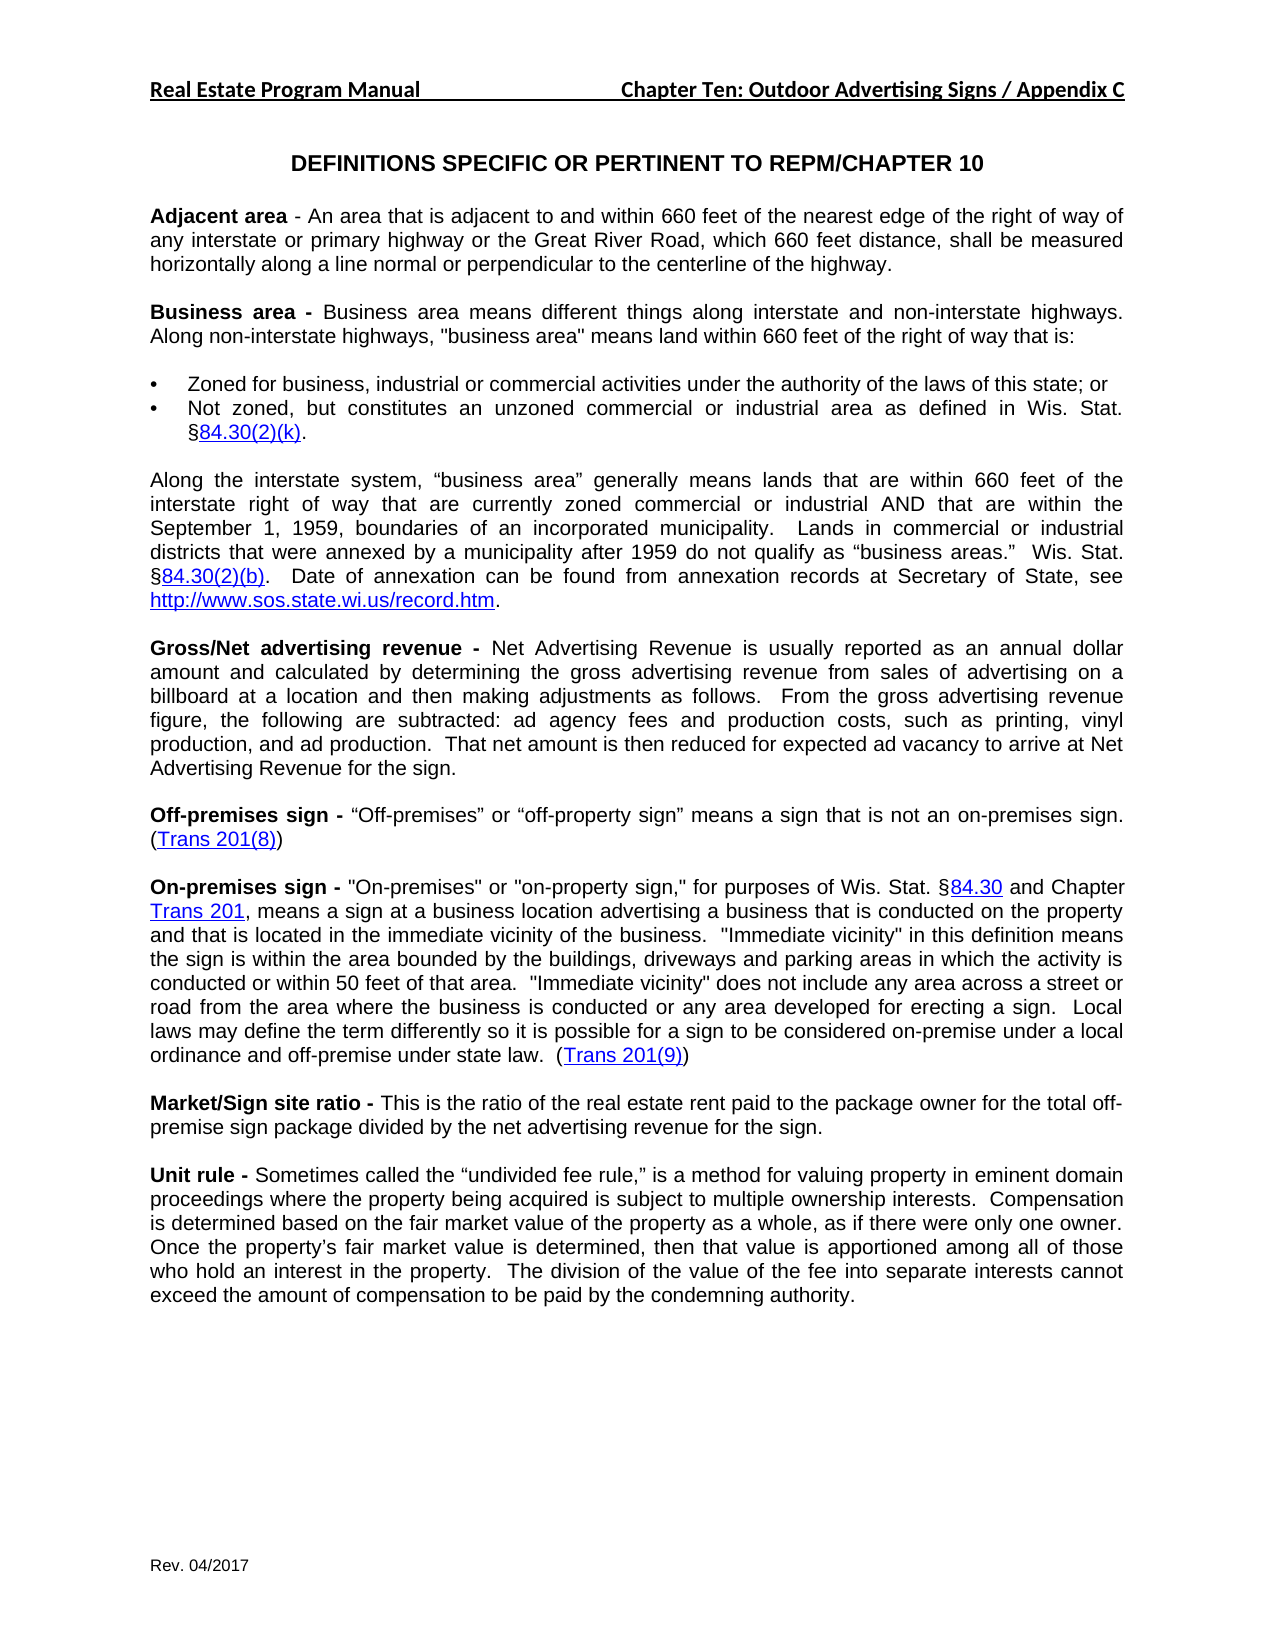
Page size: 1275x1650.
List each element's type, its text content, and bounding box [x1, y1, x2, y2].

text Along the interstate system, “business area” generally means lands that are within 660 feet of the interstate right of way that are currently zoned commercial or industrial AND that are within the September 1, 1959, boundaries of an incorporated municipality. Lands in commercial or industrial districts that were annexed by a municipality after 1959 do not qualify as “business areas.” Wis. Stat. §84.30(2)(b). Date of annexation can be found from annexation records at Secretary of State, see http://www.sos.state.wi.us/record.htm. [150, 468, 1125, 612]
text Unit rule - Sometimes called the “undivided fee rule,” is a method for valuing property in eminent domain proceedings where the property being acquired is subject to multiple ownership interests. Compensation is determined based on the fair market value of the property as a whole, as if there were only one owner. Once the property’s fair market value is determined, then that value is apportioned among all of those who hold an interest in the property. The division of the value of the fee into separate interests cannot exceed the amount of compensation to be paid by the condemning authority. [150, 1163, 1125, 1306]
list Not zoned, but constitutes an unzoned commercial or industrial area as defined in Wis. Stat. §84.30(2)(k). [150, 396, 1125, 444]
text Gross/Net advertising revenue - Net Advertising Revenue is usually reported as an annual dollar amount and calculated by determining the gross advertising revenue from sales of advertising on a billboard at a location and then making adjustments as follows. From the gross advertising revenue figure, the following are subtracted: ad agency fees and production costs, such as printing, vinyl production, and ad production. That net amount is then reduced for expected ad vacancy to arrive at Net Advertising Revenue for the sign. [150, 636, 1125, 779]
text On-premises sign - "On-premises" or "on-property sign," for purposes of Wis. Stat. §84.30 and Chapter Trans 201, means a sign at a business location advertising a business that is conducted on the property and that is located in the immediate vicinity of the business. "Immediate vicinity" in this definition means the sign is within the area bounded by the buildings, driveways and parking areas in which the activity is conducted or within 50 feet of that area. "Immediate vicinity" does not include any area across a street or road from the area where the business is conducted or any area developed for erecting a sign. Local laws may define the term differently so it is possible for a sign to be considered on-premise under a local ordinance and off-premise under state law. (Trans 201(9)) [150, 875, 1125, 1067]
text Adjacent area - An area that is adjacent to and within 660 feet of the nearest edge of the right of way of any interstate or primary highway or the Great River Road, which 660 feet distance, shall be measured horizontally along a line normal or perpendicular to the centerline of the highway. [150, 204, 1125, 276]
text Market/Sign site ratio - This is the ratio of the real estate rent paid to the package owner for the total off-premise sign package divided by the net advertising revenue for the sign. [150, 1091, 1125, 1139]
list Zoned for business, industrial or commercial activities under the authority of the laws of this state; or [150, 372, 1125, 396]
text Off-premises sign - “Off-premises” or “off-property sign” means a sign that is not an on-premises sign. (Trans 201(8)) [150, 803, 1125, 851]
text Business area - Business area means different things along interstate and non-interstate highways. Along non-interstate highways, "business area" means land within 660 feet of the right of way that is: [150, 300, 1125, 348]
text Definitions specific or pertinent to REPM/Chapter 10 [150, 150, 1125, 176]
